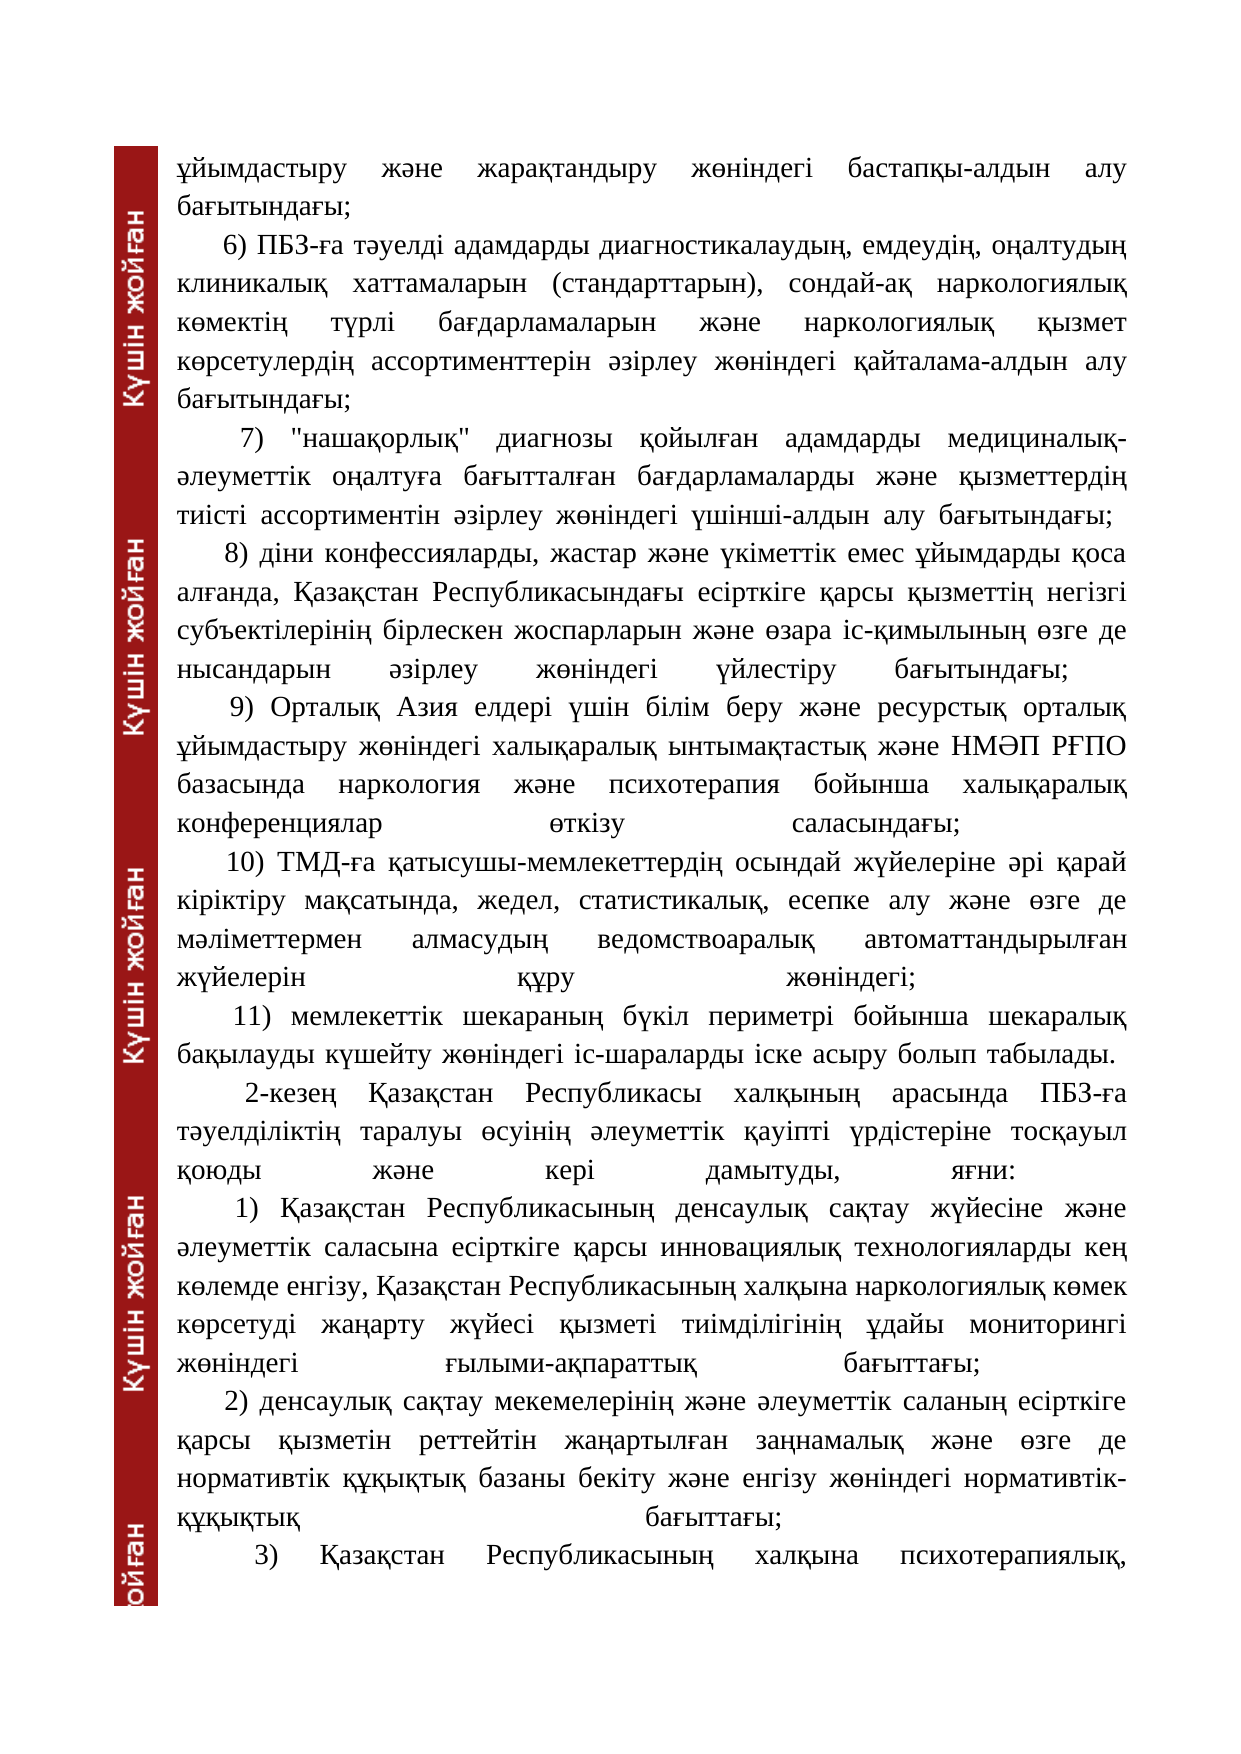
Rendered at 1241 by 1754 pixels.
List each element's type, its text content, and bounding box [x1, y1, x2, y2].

picture [114, 146, 158, 150]
picture [114, 1571, 158, 1606]
